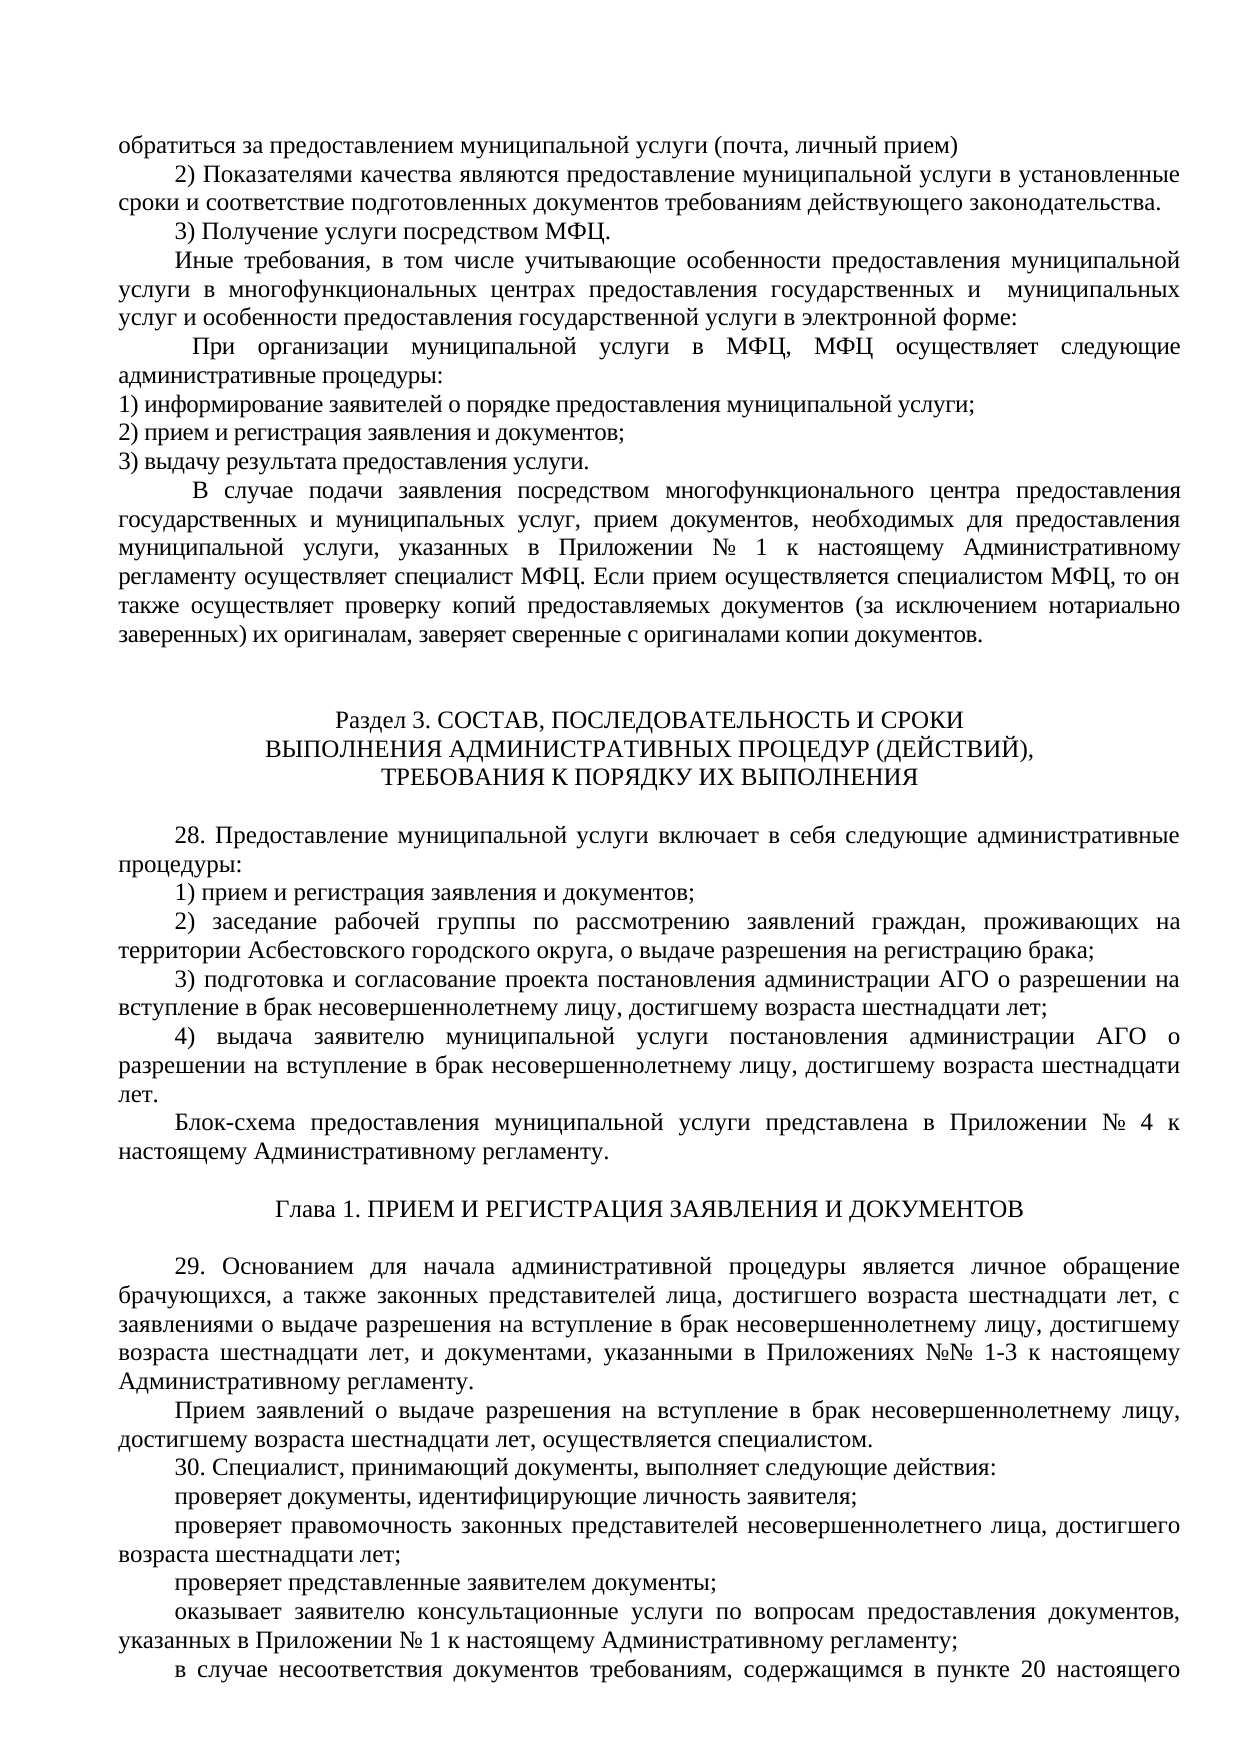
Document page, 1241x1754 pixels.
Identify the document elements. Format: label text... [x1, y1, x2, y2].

text 29. Основанием для начала административной процедуры является личное обращение брачующихся, а также законных представителей лица, достигшего возраста шестнадцати лет, с заявлениями о выдаче разрешения на вступление в брак несовершеннолетнему лицу, достигшему возраста шестнадцати лет, и документами, указанными в Приложениях №№ 1-3 к настоящему Административному регламенту. [118, 1251, 1181, 1395]
text проверяет представленные заявителем документы; [118, 1567, 1181, 1596]
text 2) заседание рабочей группы по рассмотрению заявлений граждан, проживающих на территории Асбестовского городского округа, о выдаче разрешения на регистрацию брака; [118, 906, 1181, 964]
text 1) информирование заявителей о порядке предоставления муниципальной услуги; [118, 389, 1181, 417]
text 2) прием и регистрация заявления и документов; [118, 417, 1181, 446]
text 1) прием и регистрация заявления и документов; [118, 877, 1181, 906]
text При организации муниципальной услуги в МФЦ, МФЦ осуществляет следующие административные процедуры: [118, 331, 1181, 389]
text ВЫПОЛНЕНИЯ АДМИНИСТРАТИВНЫХ ПРОЦЕДУР (ДЕЙСТВИЙ), [118, 734, 1181, 762]
text 4) выдача заявителю муниципальной услуги постановления администрации АГО о разрешении на вступление в брак несовершеннолетнему лицу, достигшему возраста шестнадцати лет. [118, 1021, 1181, 1107]
text проверяет документы, идентифицирующие личность заявителя; [118, 1481, 1181, 1510]
text 3) выдачу результата предоставления услуги. [118, 446, 1181, 475]
text Иные требования, в том числе учитывающие особенности предоставления муниципальной услуги в многофункциональных центрах предоставления государственных и муниципальных услуг и особенности предоставления государственной услуги в электронной форме: [118, 245, 1181, 331]
text Раздел 3. СОСТАВ, ПОСЛЕДОВАТЕЛЬНОСТЬ И СРОКИ [118, 705, 1181, 734]
text 3) Получение услуги посредством МФЦ. [118, 216, 1181, 245]
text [118, 130, 1181, 159]
text оказывает заявителю консультационные услуги по вопросам предоставления документов, указанных в Приложении № 1 к настоящему Административному регламенту; [118, 1596, 1181, 1654]
text ТРЕБОВАНИЯ К ПОРЯДКУ ИХ ВЫПОЛНЕНИЯ [118, 762, 1181, 791]
text 30. Специалист, принимающий документы, выполняет следующие действия: [118, 1452, 1181, 1481]
text 2) Показателями качества являются предоставление муниципальной услуги в установленные сроки и соответствие подготовленных документов требованиям действующего законодательства. [118, 159, 1181, 216]
text Прием заявлений о выдаче разрешения на вступление в брак несовершеннолетнему лицу, достигшему возраста шестнадцати лет, осуществляется специалистом. [118, 1395, 1181, 1452]
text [118, 1654, 1181, 1682]
text 28. Предоставление муниципальной услуги включает в себя следующие административные процедуры: [118, 820, 1181, 877]
text Блок-схема предоставления муниципальной услуги представлена в Приложении № 4 к настоящему Административному регламенту. [118, 1107, 1181, 1165]
text 3) подготовка и согласование проекта постановления администрации АГО о разрешении на вступление в брак несовершеннолетнему лицу, достигшему возраста шестнадцати лет; [118, 964, 1181, 1021]
text Глава 1. ПРИЕМ И РЕГИСТРАЦИЯ ЗАЯВЛЕНИЯ И ДОКУМЕНТОВ [118, 1194, 1181, 1222]
text проверяет правомочность законных представителей несовершеннолетнего лица, достигшего возраста шестнадцати лет; [118, 1510, 1181, 1567]
text В случае подачи заявления посредством многофункционального центра предоставления государственных и муниципальных услуг, прием документов, необходимых для предоставления муниципальной услуги, указанных в Приложении № 1 к настоящему Административному регламенту осуществляет специалист МФЦ. Если прием осуществляется специалистом МФЦ, то он также осуществляет проверку копий предоставляемых документов (за исключением нотариально заверенных) их оригиналам, заверяет сверенные с оригиналами копии документов. [118, 475, 1181, 647]
